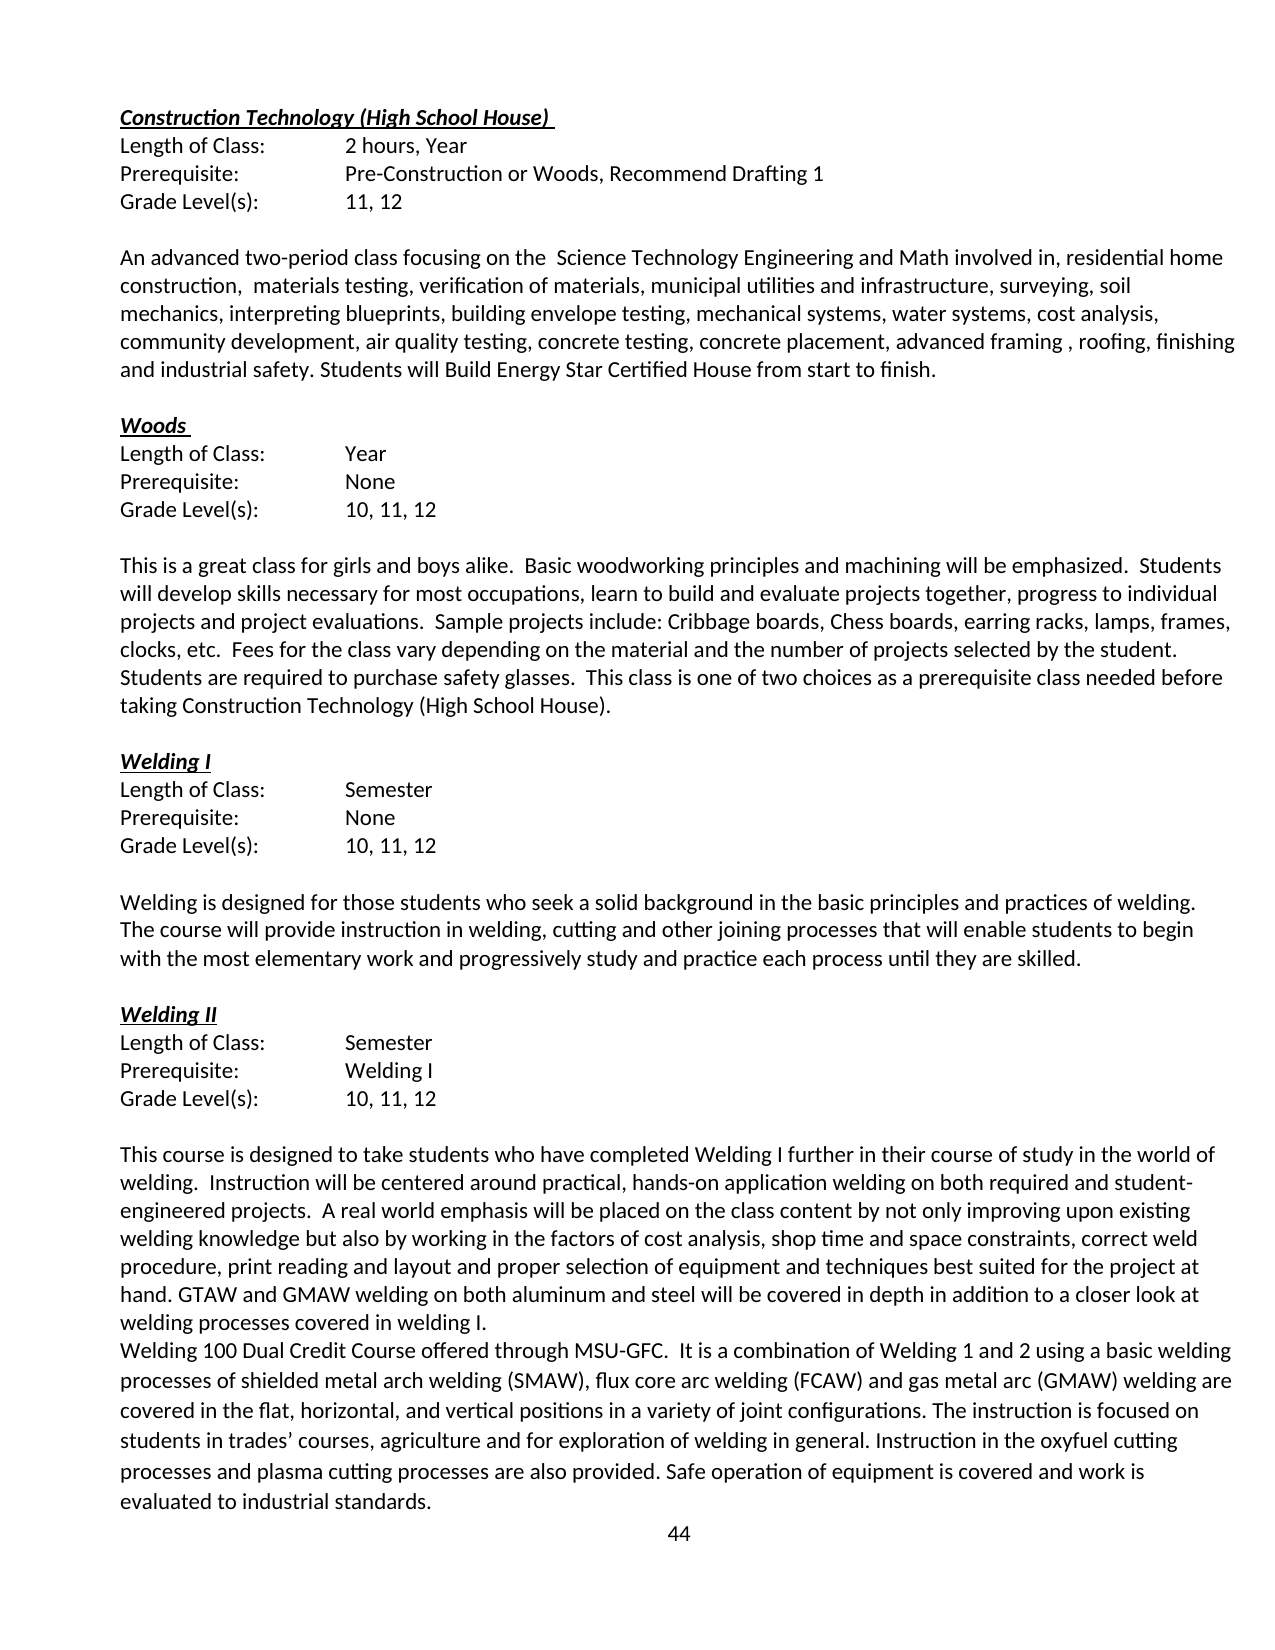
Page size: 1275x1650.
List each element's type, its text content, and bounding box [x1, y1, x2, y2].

text This is a great class for girls and boys alike. Basic woodworking principles and machining will be emphasized. Students will develop skills necessary for most occupations, learn to build and evaluate projects together, progress to individual projects and project evaluations. Sample projects include: Cribbage boards, Chess boards, earring racks, lamps, frames, clocks, etc. Fees for the class vary depending on the material and the number of projects selected by the student. Students are required to purchase safety glasses. This class is one of two choices as a prerequisite class needed before taking Construction Technology (High School House). [120, 551, 1237, 719]
text Prerequisite: None [120, 803, 1237, 832]
text Welding 100 Dual Credit Course offered through MSU-GFC. It is a combination of Welding 1 and 2 using a basic welding processes of shielded metal arch welding (SMAW), flux core arc welding (FCAW) and gas metal arc (GMAW) welding are covered in the flat, horizontal, and vertical positions in a variety of joint configurations. The instruction is focused on students in trades’ courses, agriculture and for exploration of welding in general. Instruction in the oxyfuel cutting processes and plasma cutting processes are also provided. Safe operation of equipment is covered and work is evaluated to industrial standards. [120, 1336, 1237, 1515]
text Grade Level(s): 11, 12 [120, 187, 1237, 215]
text Grade Level(s): 10, 11, 12 [120, 832, 1237, 859]
text Length of Class: Semester [120, 776, 1237, 803]
text Prerequisite: Welding I [120, 1056, 1237, 1084]
text Woods [120, 411, 1237, 439]
text An advanced two-period class focusing on the Science Technology Engineering and Math involved in, residential home construction, materials testing, verification of materials, municipal utilities and infrastructure, surveying, soil mechanics, interpreting blueprints, building envelope testing, mechanical systems, water systems, cost analysis, community development, air quality testing, concrete testing, concrete placement, advanced framing , roofing, finishing and industrial safety. Students will Build Energy Star Certified House from start to finish. [120, 243, 1237, 383]
text Welding II [120, 1000, 1237, 1028]
text Construction Technology (High School House) [120, 103, 1237, 131]
text Length of Class: 2 hours, Year [120, 131, 1237, 159]
text Welding I [120, 747, 1237, 776]
text This course is designed to take students who have completed Welding I further in their course of study in the world of welding. Instruction will be centered around practical, hands-on application welding on both required and student-engineered projects. A real world emphasis will be placed on the class content by not only improving upon existing welding knowledge but also by working in the factors of cost analysis, shop time and space constraints, correct weld procedure, print reading and layout and proper selection of equipment and techniques best suited for the project at hand. GTAW and GMAW welding on both aluminum and steel will be covered in depth in addition to a closer look at welding processes covered in welding I. [120, 1140, 1237, 1336]
text Prerequisite: None [120, 467, 1237, 495]
text Prerequisite: Pre-Construction or Woods, Recommend Drafting 1 [120, 159, 1237, 187]
text Grade Level(s): 10, 11, 12 [120, 495, 1237, 523]
text Grade Level(s): 10, 11, 12 [120, 1084, 1237, 1112]
text Welding is designed for those students who seek a solid background in the basic principles and practices of welding. The course will provide instruction in welding, cutting and other joining processes that will enable students to begin with the most elementary work and progressively study and practice each process until they are skilled. [120, 888, 1237, 972]
text Length of Class: Year [120, 439, 1237, 467]
text Length of Class: Semester [120, 1028, 1237, 1056]
